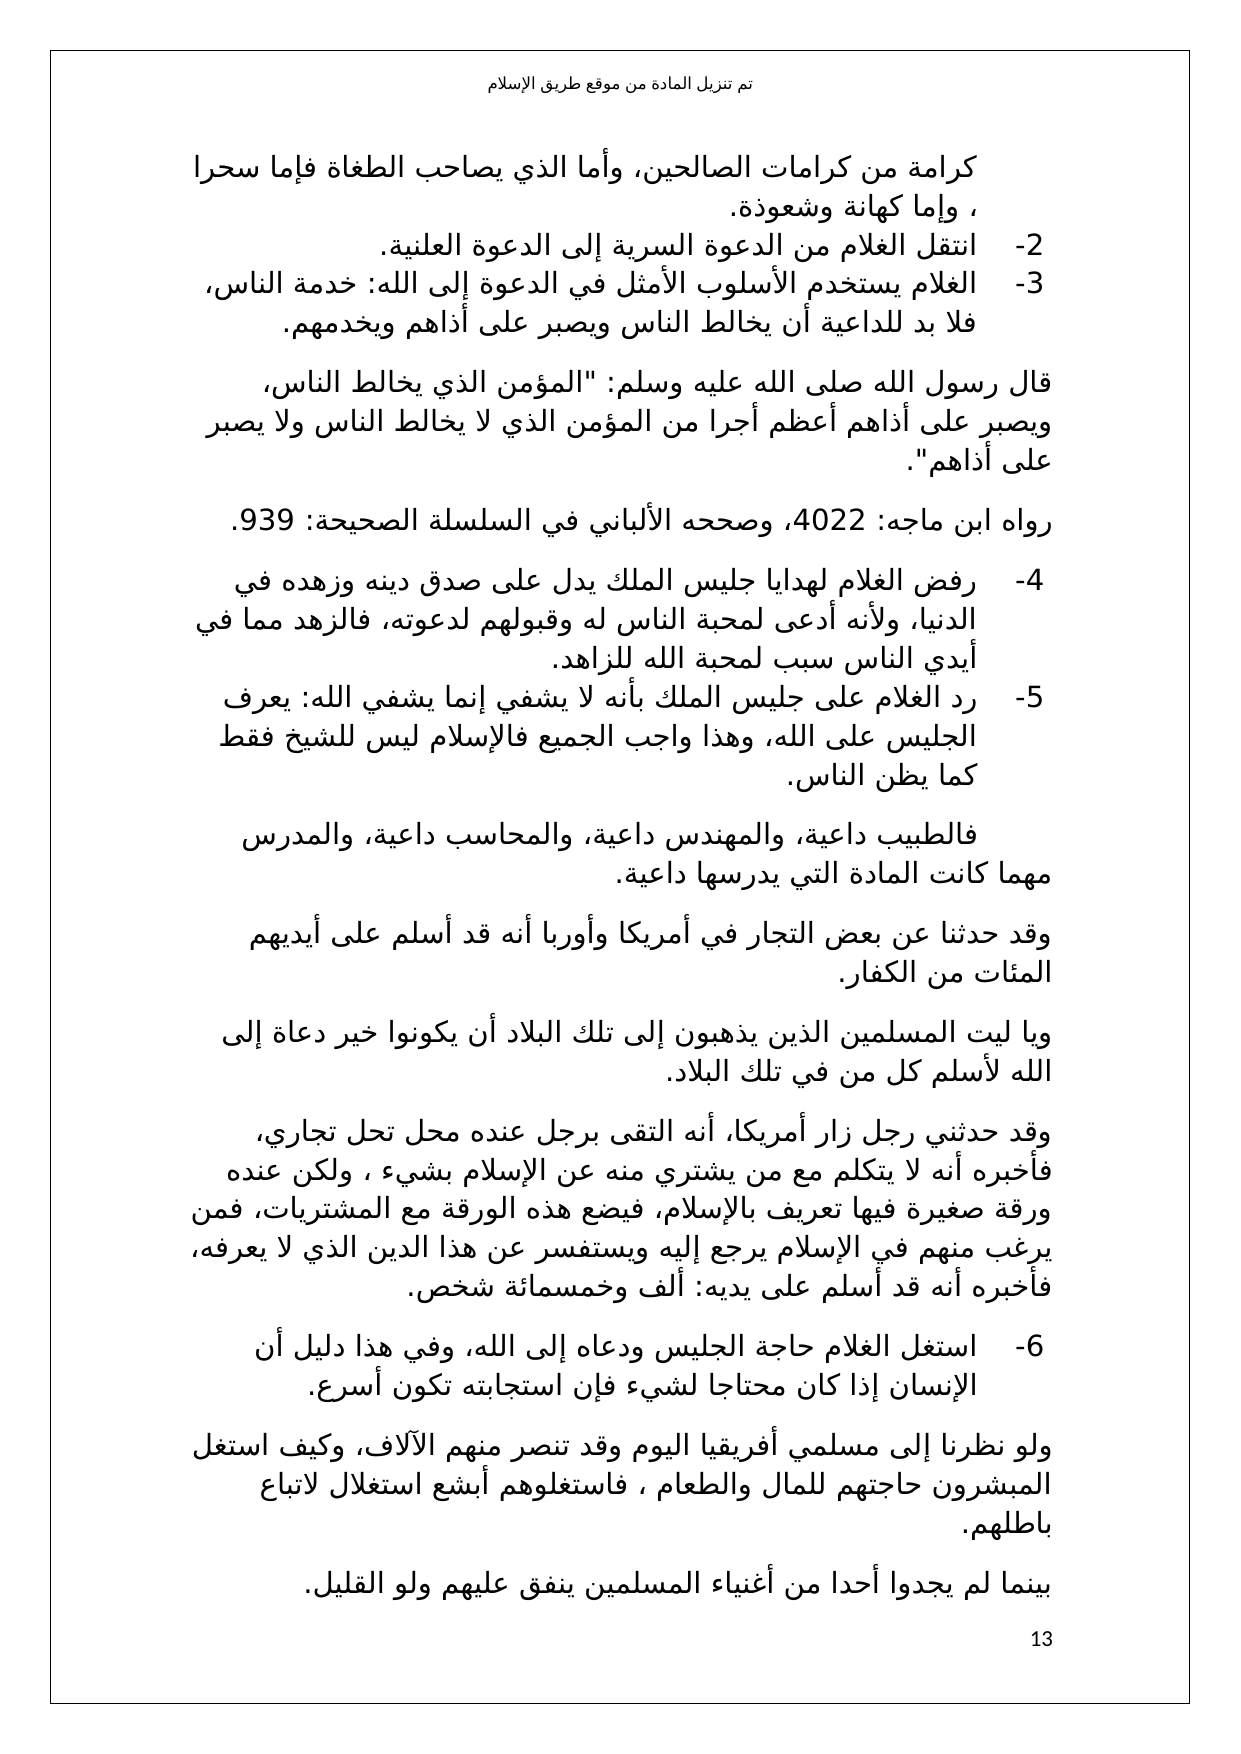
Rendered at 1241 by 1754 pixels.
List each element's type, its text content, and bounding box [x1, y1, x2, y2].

text رواه ابن ماجه: 4022، وصححه الألباني في السلسلة الصحيحة: 939. [187, 503, 1053, 537]
text قال رسول الله صلى الله عليه وسلم: "المؤمن الذي يخالط الناس، ويصبر على أذاهم أعظم أجرا من المؤمن الذي لا يخالط الناس ولا يصبر على أذاهم". [187, 366, 1053, 477]
list رد الغلام على جليس الملك بأنه لا يشفي إنما يشفي الله: يعرف الجليس على الله، وهذا واجب الجميع فالإسلام ليس للشيخ فقط كما يظن الناس. [187, 680, 1015, 792]
text فالطبيب داعية، والمهندس داعية، والمحاسب داعية، والمدرس مهما كانت المادة التي يدرسها داعية. [187, 818, 1053, 891]
list انتقل الغلام من الدعوة السرية إلى الدعوة العلنية. [187, 228, 1015, 262]
text وقد حدثنا عن بعض التجار في أمريكا وأوربا أنه قد أسلم على أيديهم المئات من الكفار. [187, 916, 1053, 989]
text بينما لم يجدوا أحدا من أغنياء المسلمين ينفق عليهم ولو القليل. [187, 1566, 1053, 1600]
list استغل الغلام حاجة الجليس ودعاه إلى الله، وفي هذا دليل أن الإنسان إذا كان محتاجا لشيء فإن استجابته تكون أسرع. [187, 1329, 1015, 1402]
list رفض الغلام لهدايا جليس الملك يدل على صدق دينه وزهده في الدنيا، ولأنه أدعى لمحبة الناس له وقبولهم لدعوته، فالزهد مما في أيدي الناس سبب لمحبة الله للزاهد. [187, 563, 1015, 675]
text وقد حدثني رجل زار أمريكا، أنه التقى برجل عنده محل تحل تجاري، فأخبره أنه لا يتكلم مع من يشتري منه عن الإسلام بشيء ، ولكن عنده ورقة صغيرة فيها تعريف بالإسلام، فيضع هذه الورقة مع المشتريات، فمن يرغب منهم في الإسلام يرجع إليه ويستفسر عن هذا الدين الذي لا يعرفه، فأخبره أنه قد أسلم على يديه: ألف وخمسمائة شخص. [187, 1114, 1053, 1304]
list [187, 150, 1015, 223]
text ويا ليت المسلمين الذين يذهبون إلى تلك البلاد أن يكونوا خير دعاة إلى الله لأسلم كل من في تلك البلاد. [187, 1015, 1053, 1088]
list الغلام يستخدم الأسلوب الأمثل في الدعوة إلى الله: خدمة الناس، فلا بد للداعية أن يخالط الناس ويصبر على أذاهم ويخدمهم. [187, 267, 1015, 340]
text ولو نظرنا إلى مسلمي أفريقيا اليوم وقد تنصر منهم الآلاف، وكيف استغل المبشرون حاجتهم للمال والطعام ، فاستغلوهم أبشع استغلال لاتباع باطلهم. [187, 1428, 1053, 1540]
